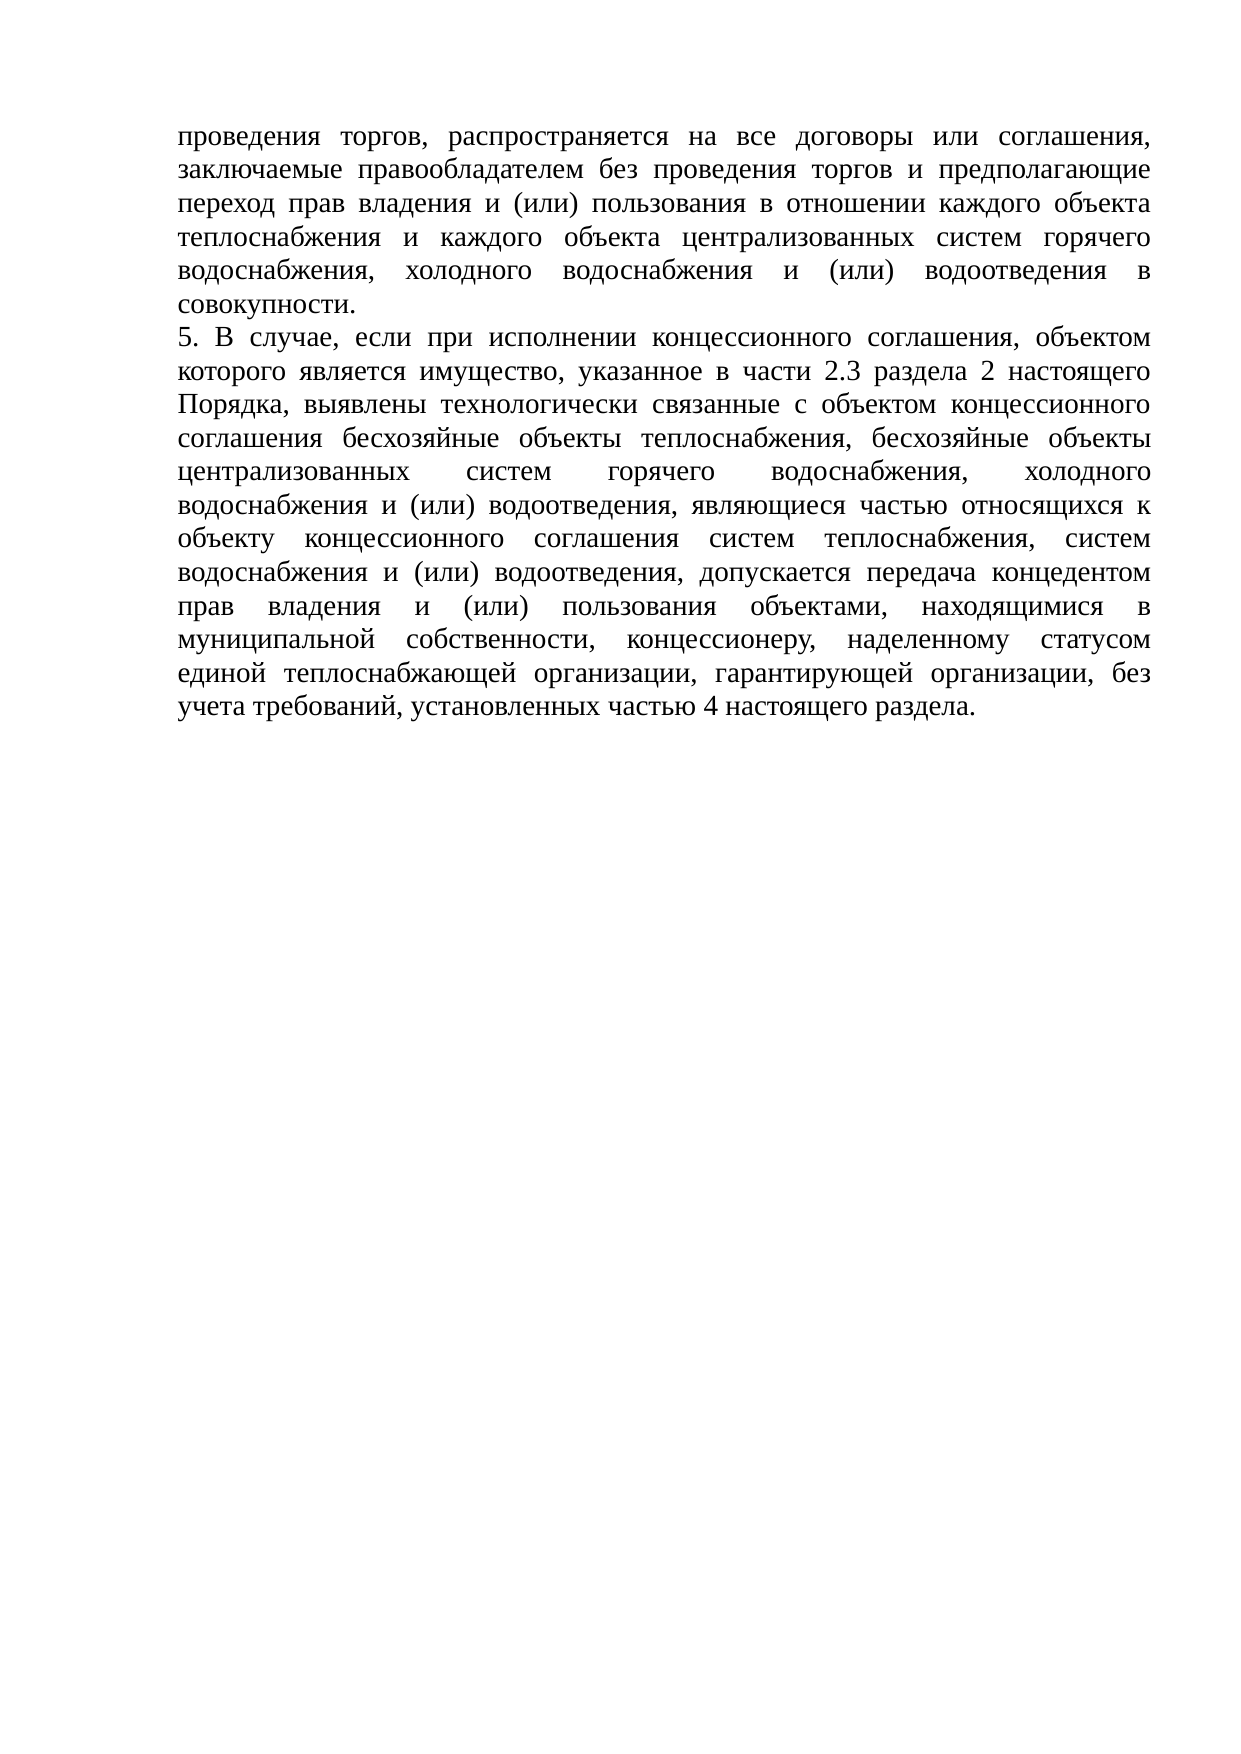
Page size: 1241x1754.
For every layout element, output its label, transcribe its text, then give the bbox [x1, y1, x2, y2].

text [177, 118, 1152, 319]
text 5. В случае, если при исполнении концессионного соглашения, объектом которого является имущество, указанное в части 2.3 раздела 2 настоящего Порядка, выявлены технологически связанные с объектом концессионного соглашения бесхозяйные объекты теплоснабжения, бесхозяйные объекты централизованных систем горячего водоснабжения, холодного водоснабжения и (или) водоотведения, являющиеся частью относящихся к объекту концессионного соглашения систем теплоснабжения, систем водоснабжения и (или) водоотведения, допускается передача концедентом прав владения и (или) пользования объектами, находящимися в муниципальной собственности, концессионеру, наделенному статусом единой теплоснабжающей организации, гарантирующей организации, без учета требований, установленных частью 4 настоящего раздела. [177, 319, 1152, 722]
